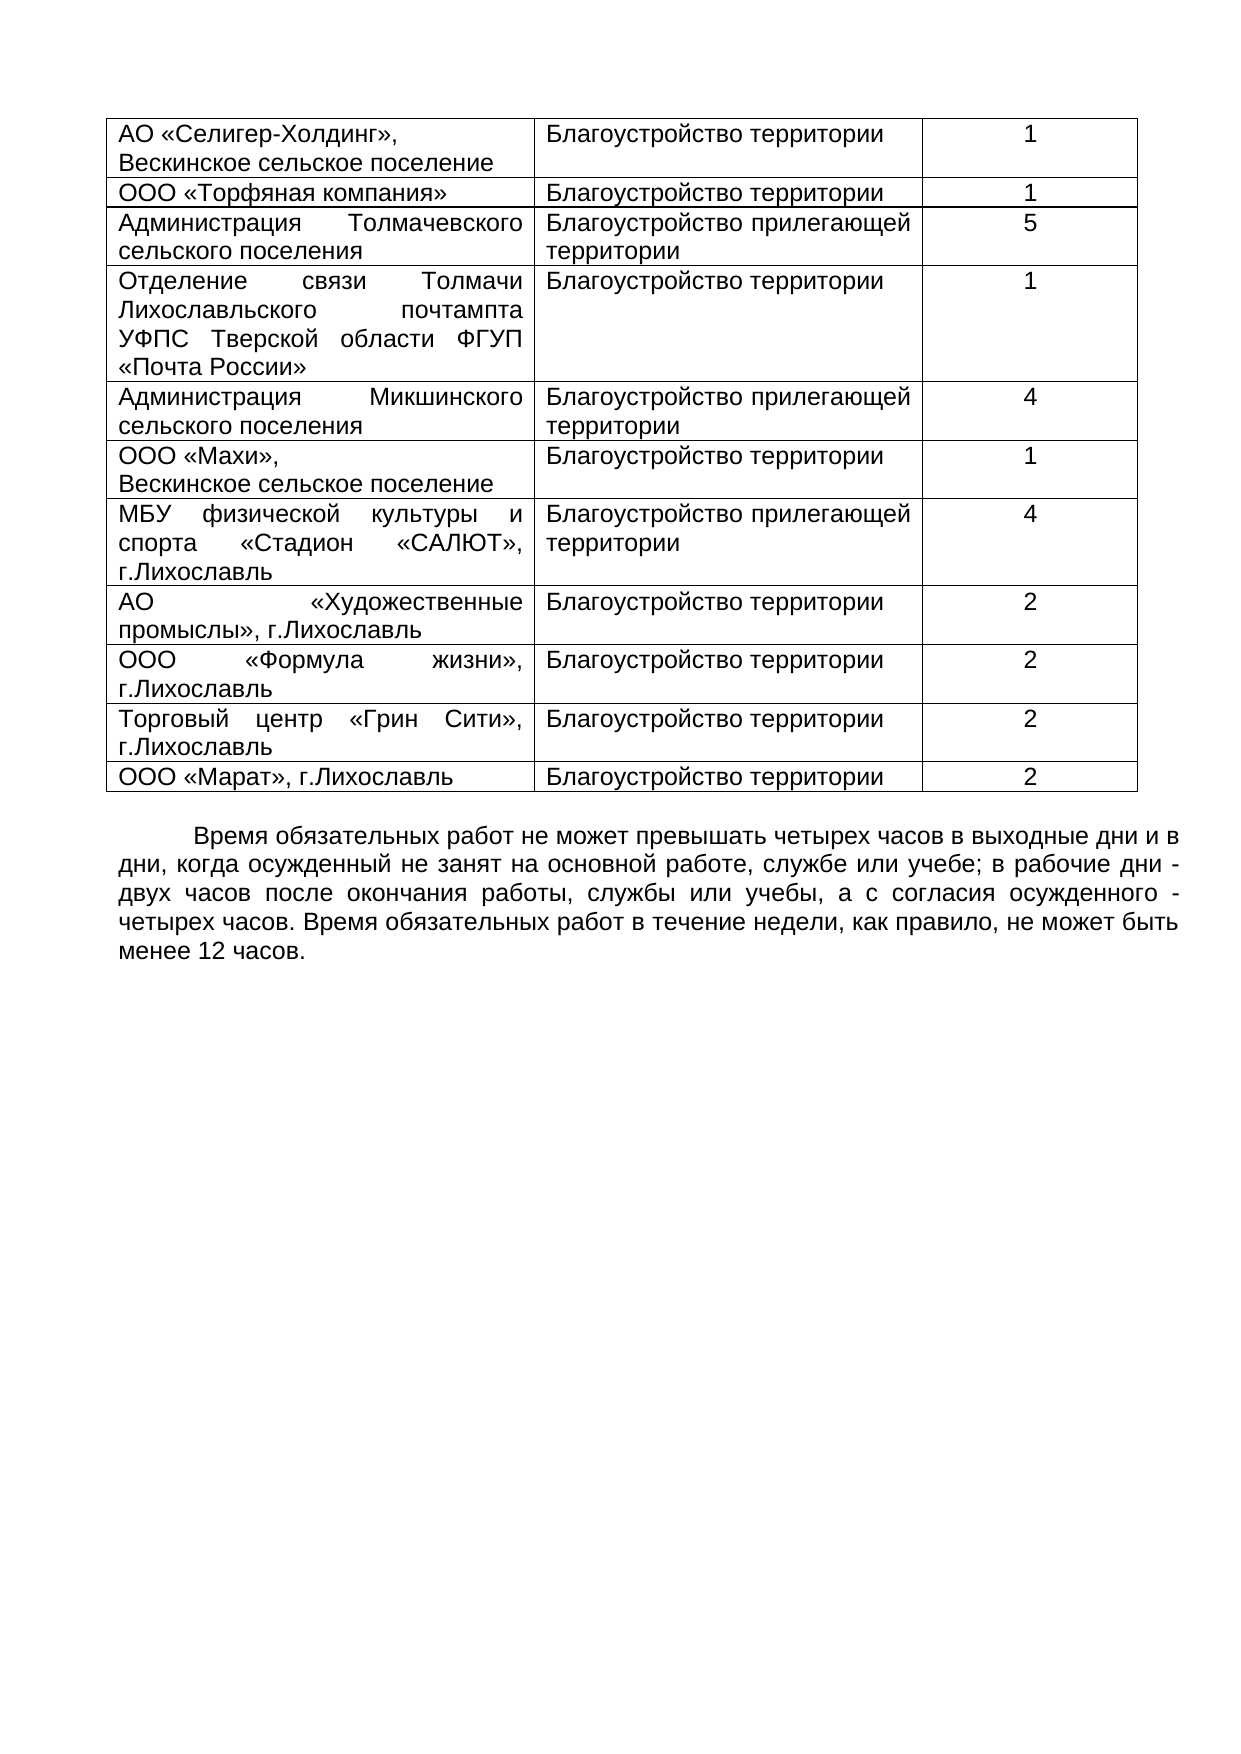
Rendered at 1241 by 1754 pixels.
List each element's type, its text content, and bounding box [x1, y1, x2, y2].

table_cell 4 [923, 499, 1137, 585]
table_cell 2 [923, 645, 1137, 702]
table_cell 1 [923, 178, 1137, 206]
table_cell 1 [923, 119, 1137, 177]
table_cell Благоустройство территории [535, 119, 922, 177]
table_cell Благоустройство территории [535, 178, 922, 206]
table_cell Администрация Микшинского сельского поселения [107, 382, 534, 439]
table_cell Администрация Толмачевского сельского поселения [107, 208, 534, 265]
table_cell Отделение связи Толмачи Лихославльского почтампта УФПС Тверской области ФГУП «Почта России» [107, 266, 534, 381]
table_cell ООО «Марат», г.Лихославль [107, 762, 534, 791]
table_cell АО «Селигер-Холдинг», Вескинское сельское поселение [107, 119, 534, 177]
table_cell Благоустройство прилегающей территории [535, 208, 922, 265]
table_cell АО «Художественные промыслы», г.Лихославль [107, 586, 534, 644]
table_cell 2 [923, 586, 1137, 644]
table_cell 1 [923, 441, 1137, 498]
table_cell Благоустройство территории [535, 441, 922, 498]
table_cell 4 [923, 382, 1137, 439]
table_cell 2 [923, 762, 1137, 791]
table_cell ООО «Формула жизни», г.Лихославль [107, 645, 534, 702]
table_cell ООО «Махи», Вескинское сельское поселение [107, 441, 534, 498]
table_cell 2 [923, 704, 1137, 761]
table_cell Благоустройство прилегающей территории [535, 382, 922, 439]
table_cell Благоустройство прилегающей территории [535, 499, 922, 585]
table_cell Благоустройство территории [535, 266, 922, 381]
table_cell Торговый центр «Грин Сити», г.Лихославль [107, 704, 534, 761]
table_cell Благоустройство территории [535, 645, 922, 702]
table_cell 5 [923, 208, 1137, 265]
table_cell Благоустройство территории [535, 704, 922, 761]
table_cell Благоустройство территории [535, 586, 922, 644]
table_cell ООО «Торфяная компания» [107, 178, 534, 206]
text Время обязательных работ не может превышать четырех часов в выходные дни и в дни, когда осужденный не занят на основной работе, службе или учебе; в рабочие дни - двух часов после окончания работы, службы или учебы, а с согласия осужденного - четырех часов. Время обязательных работ в течение недели, как правило, не может быть менее 12 часов. [118, 821, 1181, 964]
table_cell МБУ физической культуры и спорта «Стадион «САЛЮТ», г.Лихославль [107, 499, 534, 585]
table_cell Благоустройство территории [535, 762, 922, 791]
table_cell 1 [923, 266, 1137, 381]
